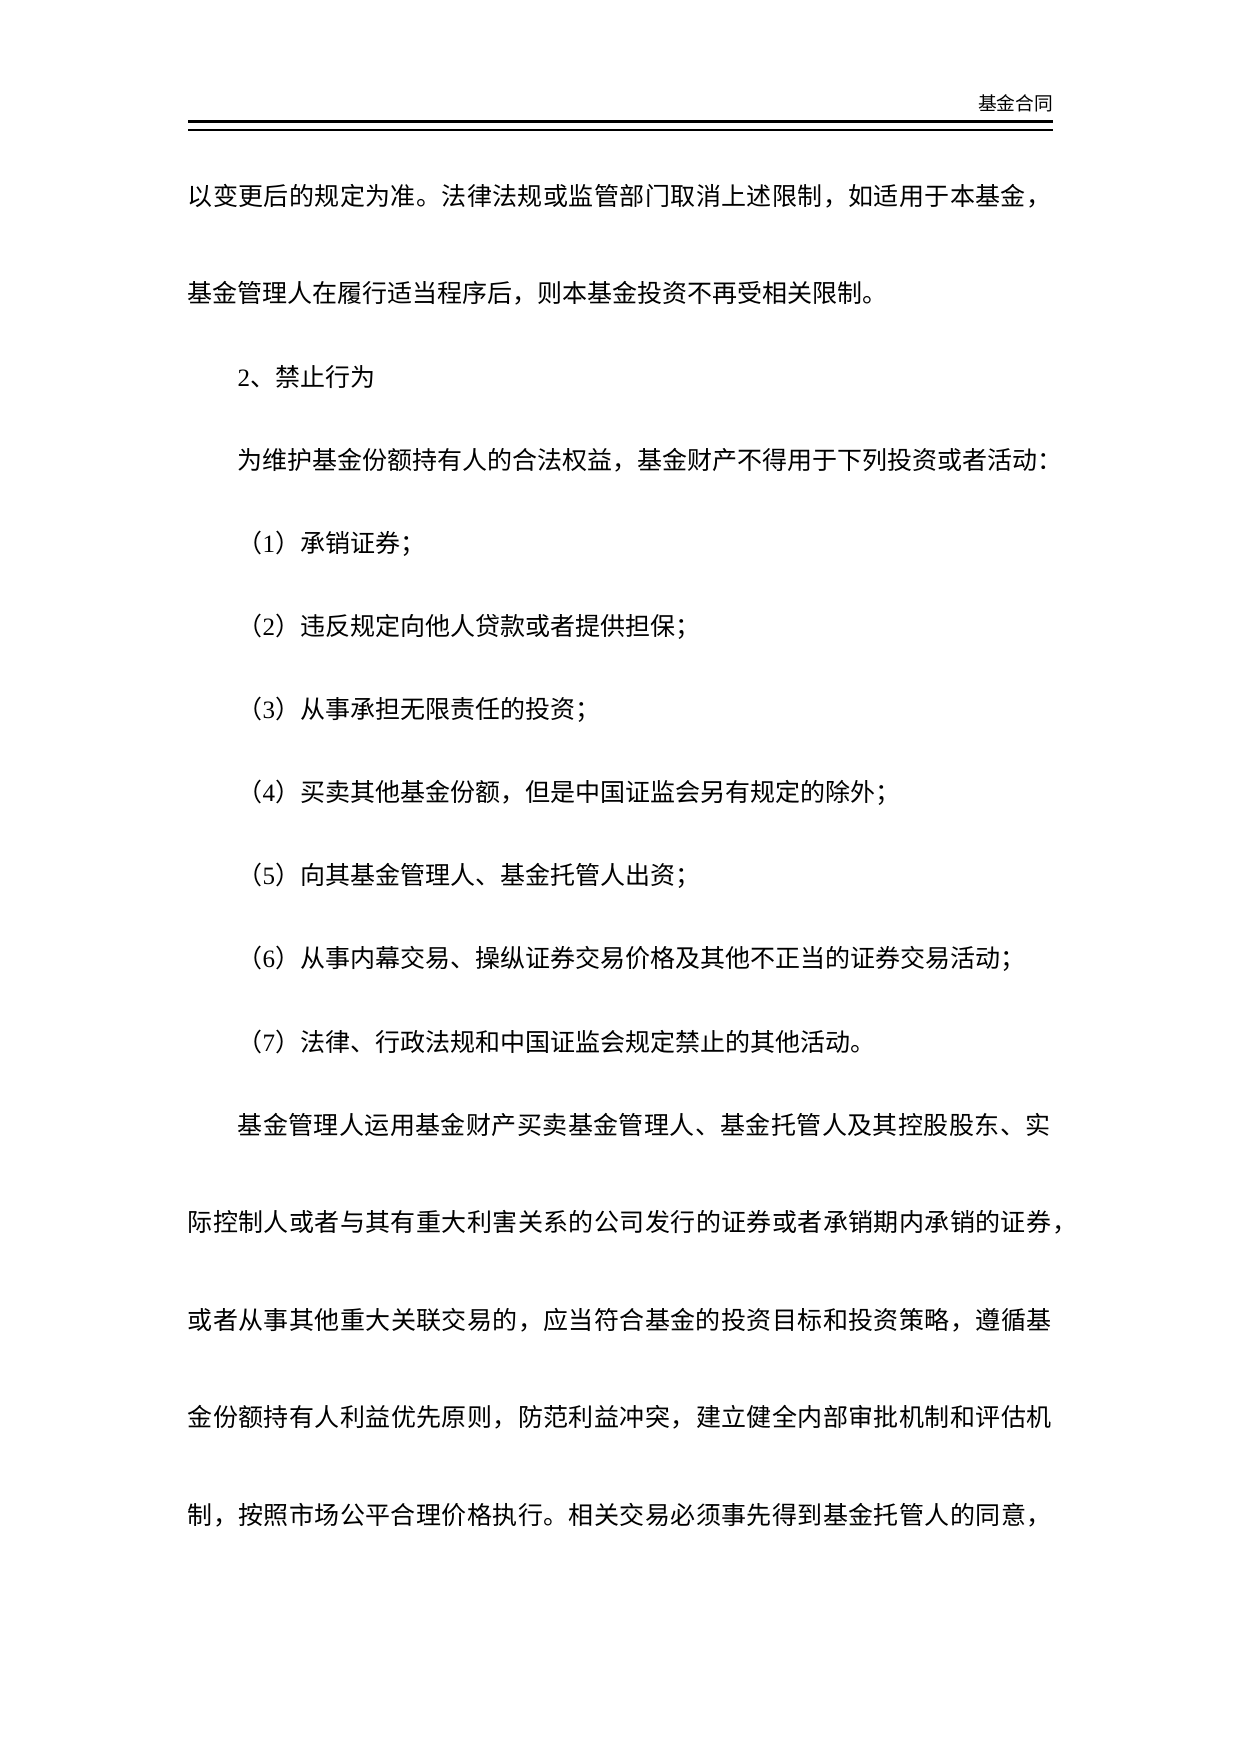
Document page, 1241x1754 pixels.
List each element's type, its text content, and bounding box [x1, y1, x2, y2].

text （5）向其基金管理人、基金托管人出资； [187, 841, 1053, 906]
text （4）买卖其他基金份额，但是中国证监会另有规定的除外； [187, 758, 1053, 823]
text （1）承销证券； [187, 509, 1053, 574]
text （6）从事内幕交易、操纵证券交易价格及其他不正当的证券交易活动； [187, 924, 1053, 989]
text 为维护基金份额持有人的合法权益，基金财产不得用于下列投资或者活动： [187, 426, 1053, 491]
text （3）从事承担无限责任的投资； [187, 675, 1053, 740]
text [187, 1091, 1053, 1546]
text （7）法律、行政法规和中国证监会规定禁止的其他活动。 [187, 1008, 1053, 1073]
text 2、禁止行为 [187, 343, 1053, 408]
text （2）违反规定向他人贷款或者提供担保； [187, 592, 1053, 657]
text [187, 162, 1053, 324]
